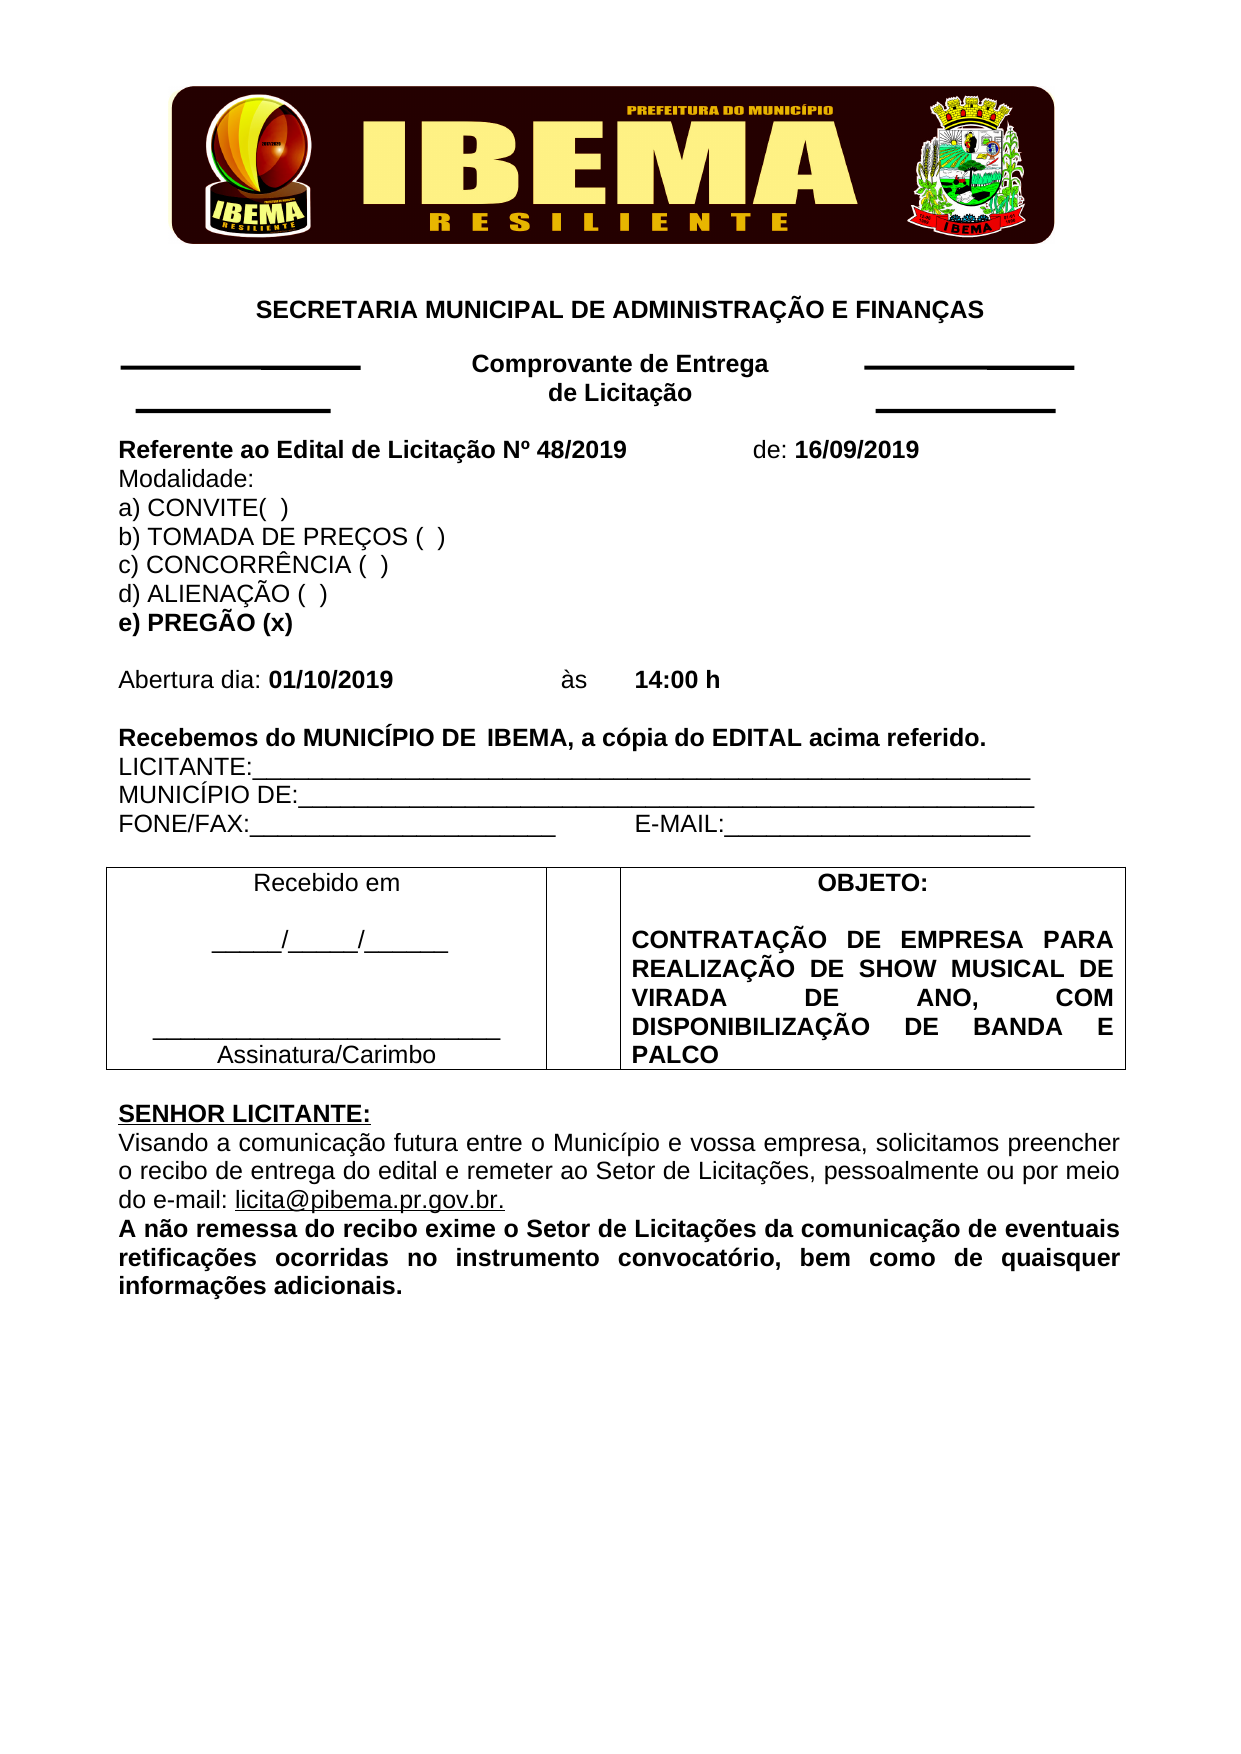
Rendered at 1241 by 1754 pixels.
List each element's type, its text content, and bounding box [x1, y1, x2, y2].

table_header [547, 868, 620, 1069]
text b) TOMADA DE PREÇOS ( ) [118, 522, 1122, 550]
text Recebemos do MUNICÍPIO DE IBEMA, a cópia do EDITAL acima referido. [118, 723, 1122, 752]
text Comprovante de Entrega [118, 349, 1122, 378]
table_header Recebido em _____/_____/______ _________________________ Assinatura/Carimbo [107, 868, 546, 1069]
text Visando a comunicação futura entre o Município e vossa empresa, solicitamos preencher o recibo de entrega do edital e remeter ao Setor de Licitações, pessoalmente ou por meio do e-mail: licita@pibema.pr.gov.br. [118, 1127, 1122, 1214]
text e) PREGÃO (x) [118, 608, 1122, 637]
text SECRETARIA MUNICIPAL DE ADMINISTRAÇÃO E FINANÇAS [118, 295, 1122, 324]
text Abertura dia: 01/10/2019 às 14:00 h [118, 665, 1122, 694]
text MUNICÍPIO DE:_____________________________________________________ [118, 780, 1122, 809]
text A não remessa do recibo exime o Setor de Licitações da comunicação de eventuais retificações ocorridas no instrumento convocatório, bem como de quaisquer informações adicionais. [118, 1214, 1122, 1300]
text a) CONVITE( ) [118, 493, 1122, 522]
text SENHOR LICITANTE: [118, 1099, 1122, 1127]
picture [168, 86, 1055, 244]
text de Licitação [118, 378, 1122, 407]
text Modalidade: [118, 464, 1122, 493]
text LICITANTE:________________________________________________________ [118, 752, 1122, 780]
table_header OBJETO: CONTRATAÇÃO DE EMPRESA PARA REALIZAÇÃO DE SHOW MUSICAL DE VIRADA DE ANO, COM DISPONIBILIZAÇÃO DE BANDA E PALCO [621, 868, 1125, 1069]
text FONE/FAX:______________________ E-MAIL:______________________ [118, 809, 1122, 838]
text Referente ao Edital de Licitação Nº 48/2019 de: 16/09/2019 [118, 435, 1122, 464]
text c) CONCORRÊNCIA ( ) [118, 550, 1122, 579]
text d) ALIENAÇÃO ( ) [118, 579, 1122, 608]
